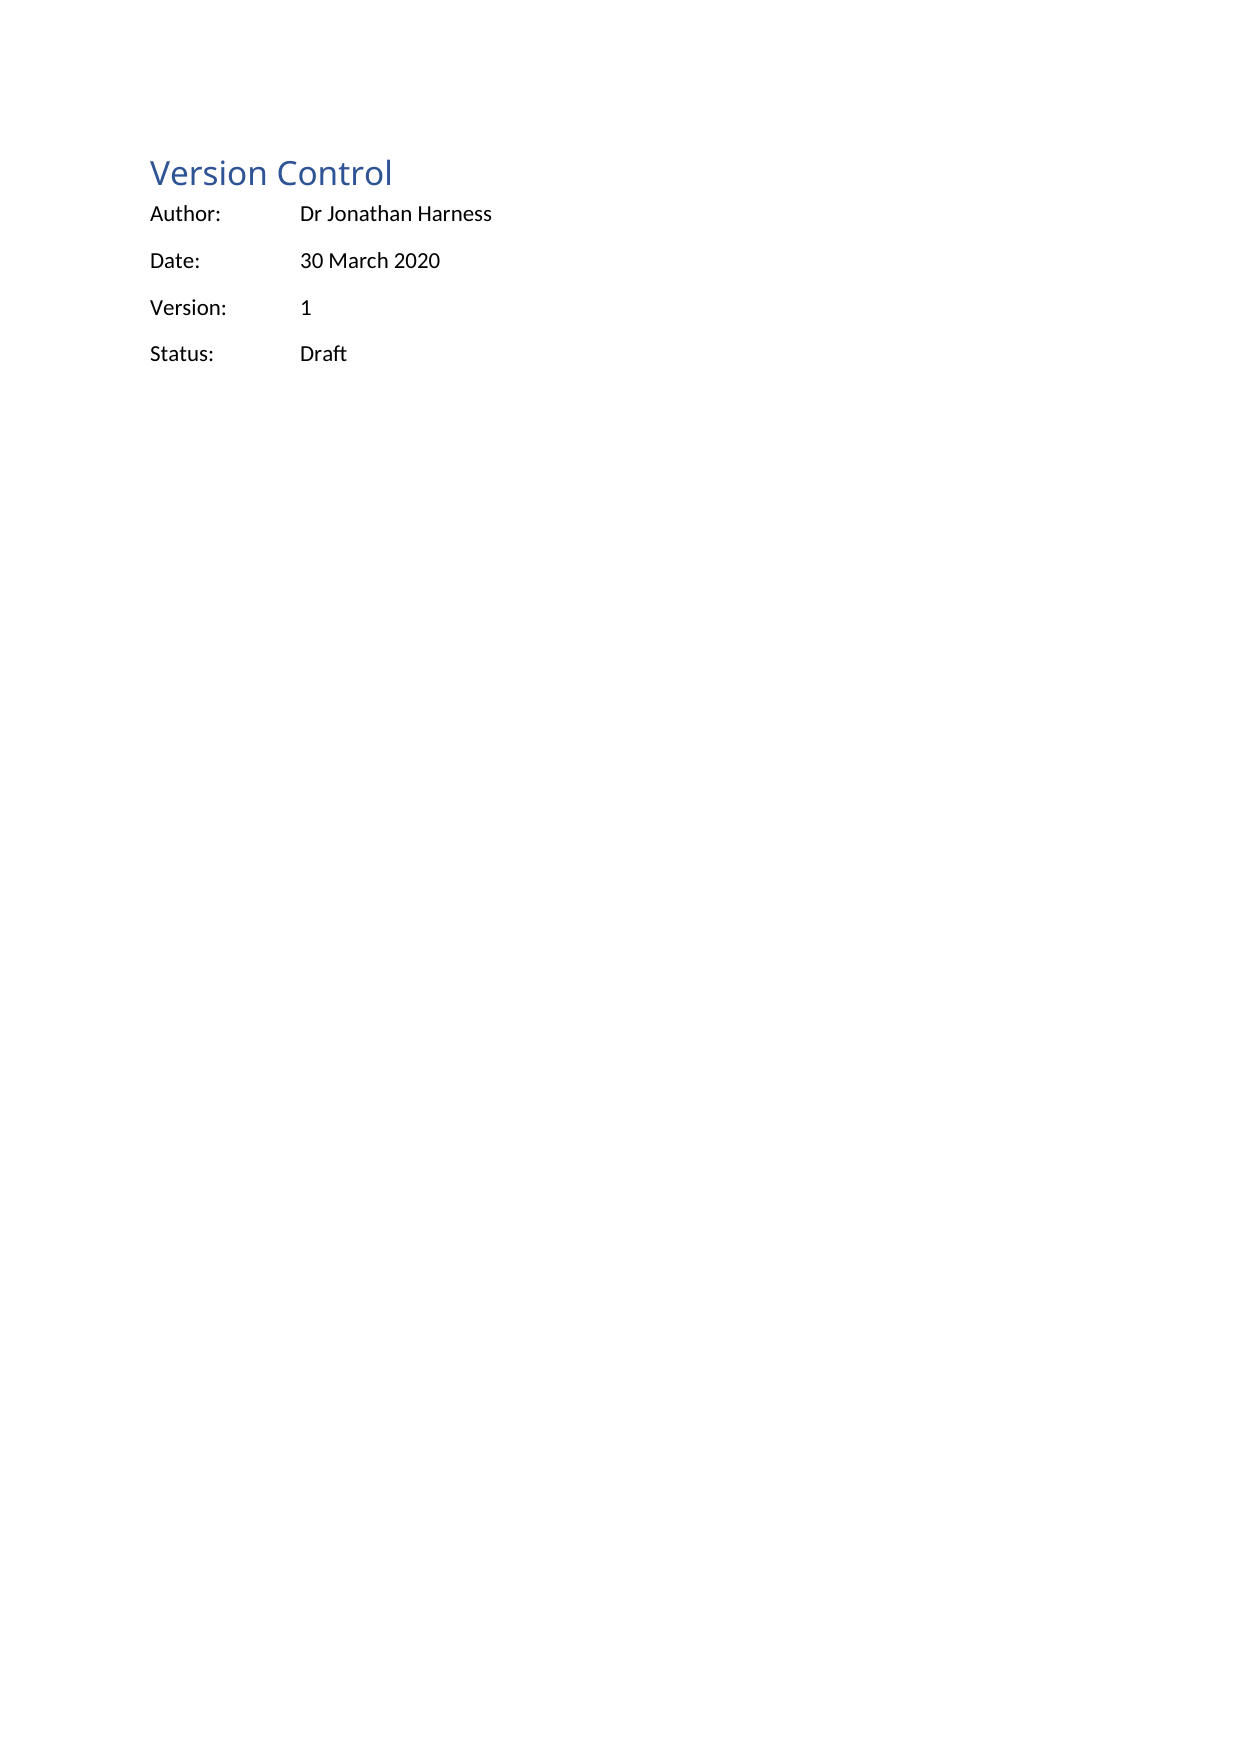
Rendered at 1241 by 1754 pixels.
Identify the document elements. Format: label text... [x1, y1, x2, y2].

subtitle Version Control [150, 150, 1090, 195]
text Status: Draft [150, 339, 1090, 368]
text Author: Dr Jonathan Harness [150, 199, 1090, 227]
text Date: 30 March 2020 [150, 246, 1090, 274]
text Version: 1 [150, 293, 1090, 321]
